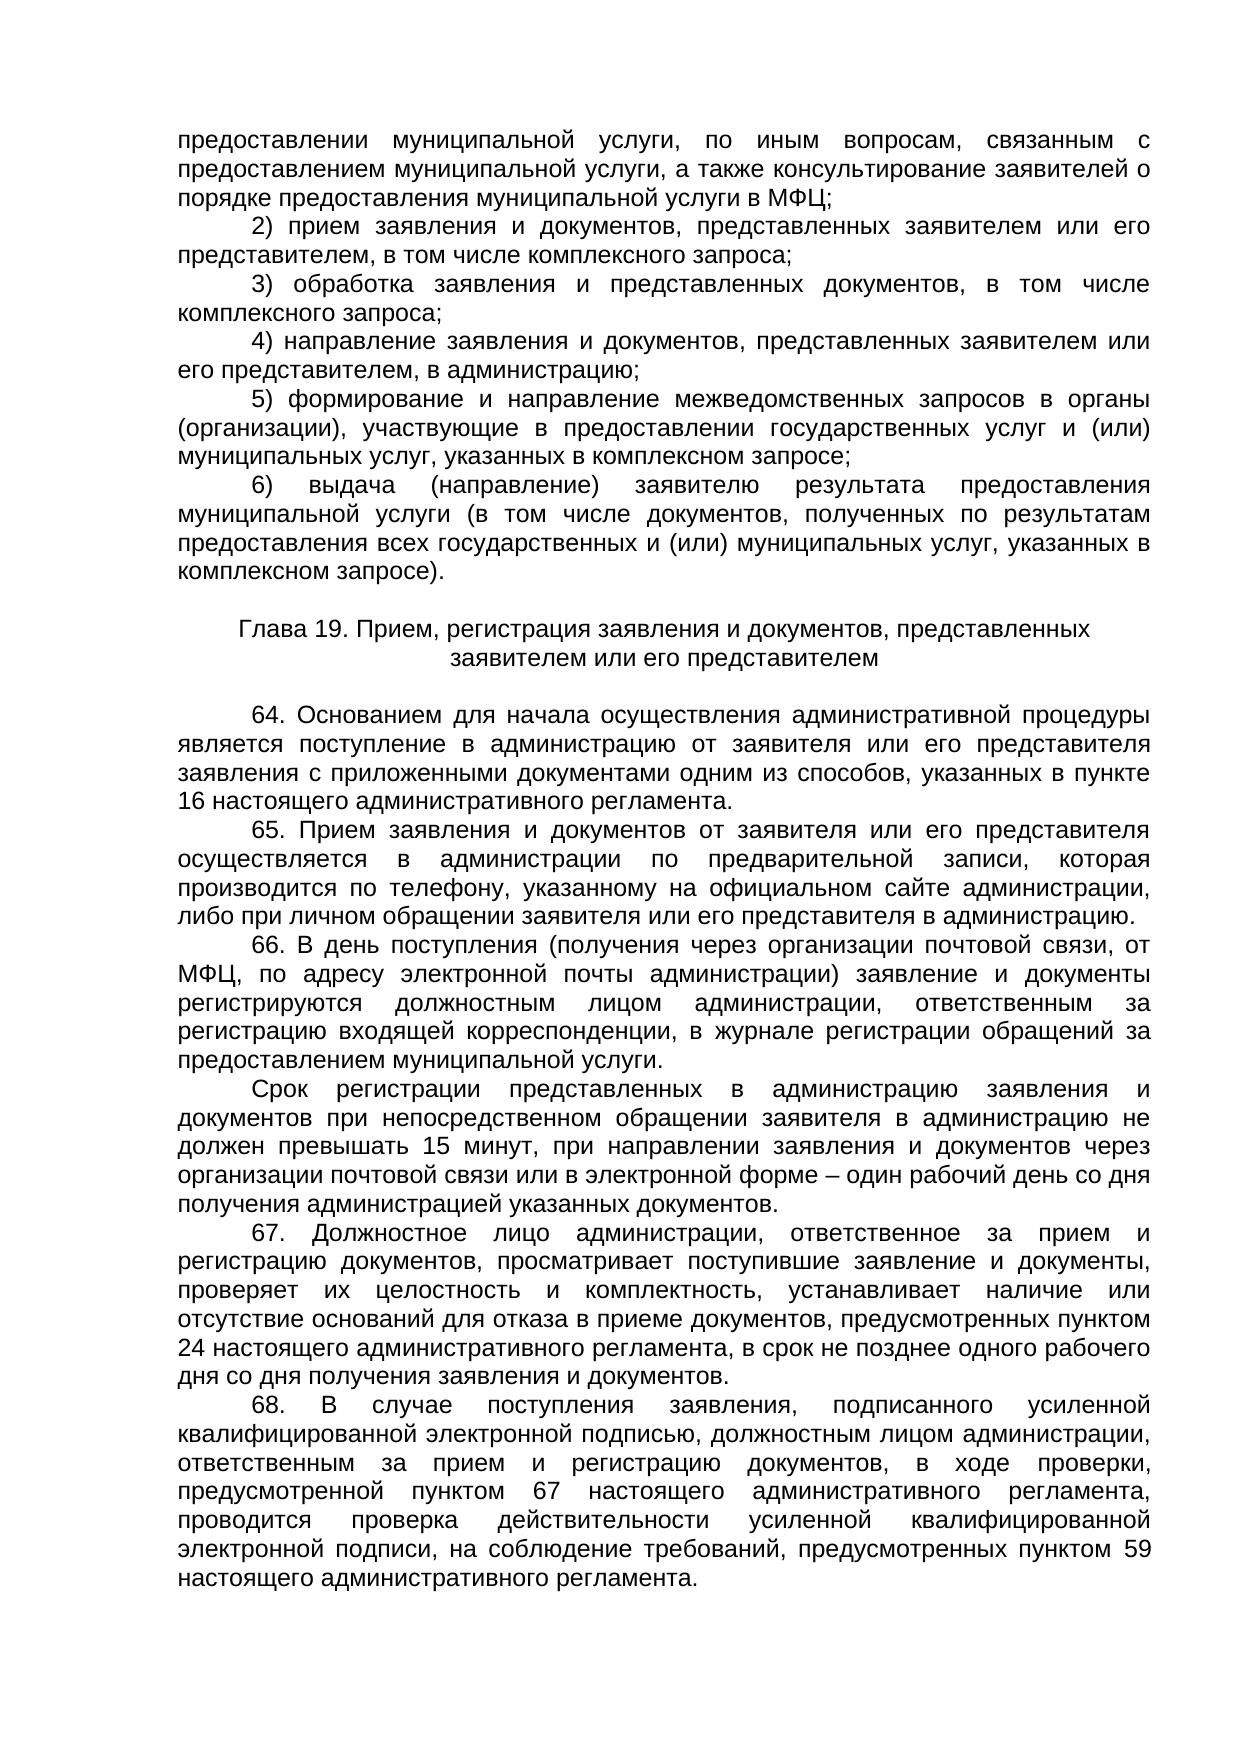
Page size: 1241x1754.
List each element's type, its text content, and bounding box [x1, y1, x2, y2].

text 68. В случае поступления заявления, подписанного усиленной квалифицированной электронной подписью, должностным лицом администрации, ответственным за прием и регистрацию документов, в ходе проверки, предусмотренной пунктом 67 настоящего административного регламента, проводится проверка действительности усиленной квалифицированной электронной подписи, на соблюдение требований, предусмотренных пунктом 59 настоящего административного регламента. [177, 1390, 1152, 1591]
text Срок регистрации представленных в администрацию заявления и документов при непосредственном обращении заявителя в администрацию не должен превышать 15 минут, при направлении заявления и документов через организации почтовой связи или в электронной форме – один рабочий день со дня получения администрацией указанных документов. [177, 1074, 1152, 1218]
text 2) прием заявления и документов, представленных заявителем или его представителем, в том числе комплексного запроса; [177, 211, 1152, 269]
text Глава 19. Прием, регистрация заявления и документов, представленных заявителем или его представителем [177, 614, 1152, 671]
text 5) формирование и направление межведомственных запросов в органы (организации), участвующие в предоставлении государственных услуг и (или) муниципальных услуг, указанных в комплексном запросе; [177, 384, 1152, 470]
text 65. Прием заявления и документов от заявителя или его представителя осуществляется в администрации по предварительной записи, которая производится по телефону, указанному на официальном сайте администрации, либо при личном обращении заявителя или его представителя в администрацию. [177, 815, 1152, 930]
text 3) обработка заявления и представленных документов, в том числе комплексного запроса; [177, 269, 1152, 326]
text 67. Должностное лицо администрации, ответственное за прием и регистрацию документов, просматривает поступившие заявление и документы, проверяет их целостность и комплектность, устанавливает наличие или отсутствие оснований для отказа в приеме документов, предусмотренных пунктом 24 настоящего административного регламента, в срок не позднее одного рабочего дня со дня получения заявления и документов. [177, 1218, 1152, 1390]
text 66. В день поступления (получения через организации почтовой связи, от МФЦ, по адресу электронной почты администрации) заявление и документы регистрируются должностным лицом администрации, ответственным за регистрацию входящей корреспонденции, в журнале регистрации обращений за предоставлением муниципальной услуги. [177, 930, 1152, 1074]
text 64. Основанием для начала осуществления административной процедуры является поступление в администрацию от заявителя или его представителя заявления с приложенными документами одним из способов, указанных в пункте 16 настоящего административного регламента. [177, 700, 1152, 815]
text 6) выдача (направление) заявителю результата предоставления муниципальной услуги (в том числе документов, полученных по результатам предоставления всех государственных и (или) муниципальных услуг, указанных в комплексном запросе). [177, 470, 1152, 585]
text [177, 125, 1152, 211]
text 4) направление заявления и документов, представленных заявителем или его представителем, в администрацию; [177, 326, 1152, 384]
